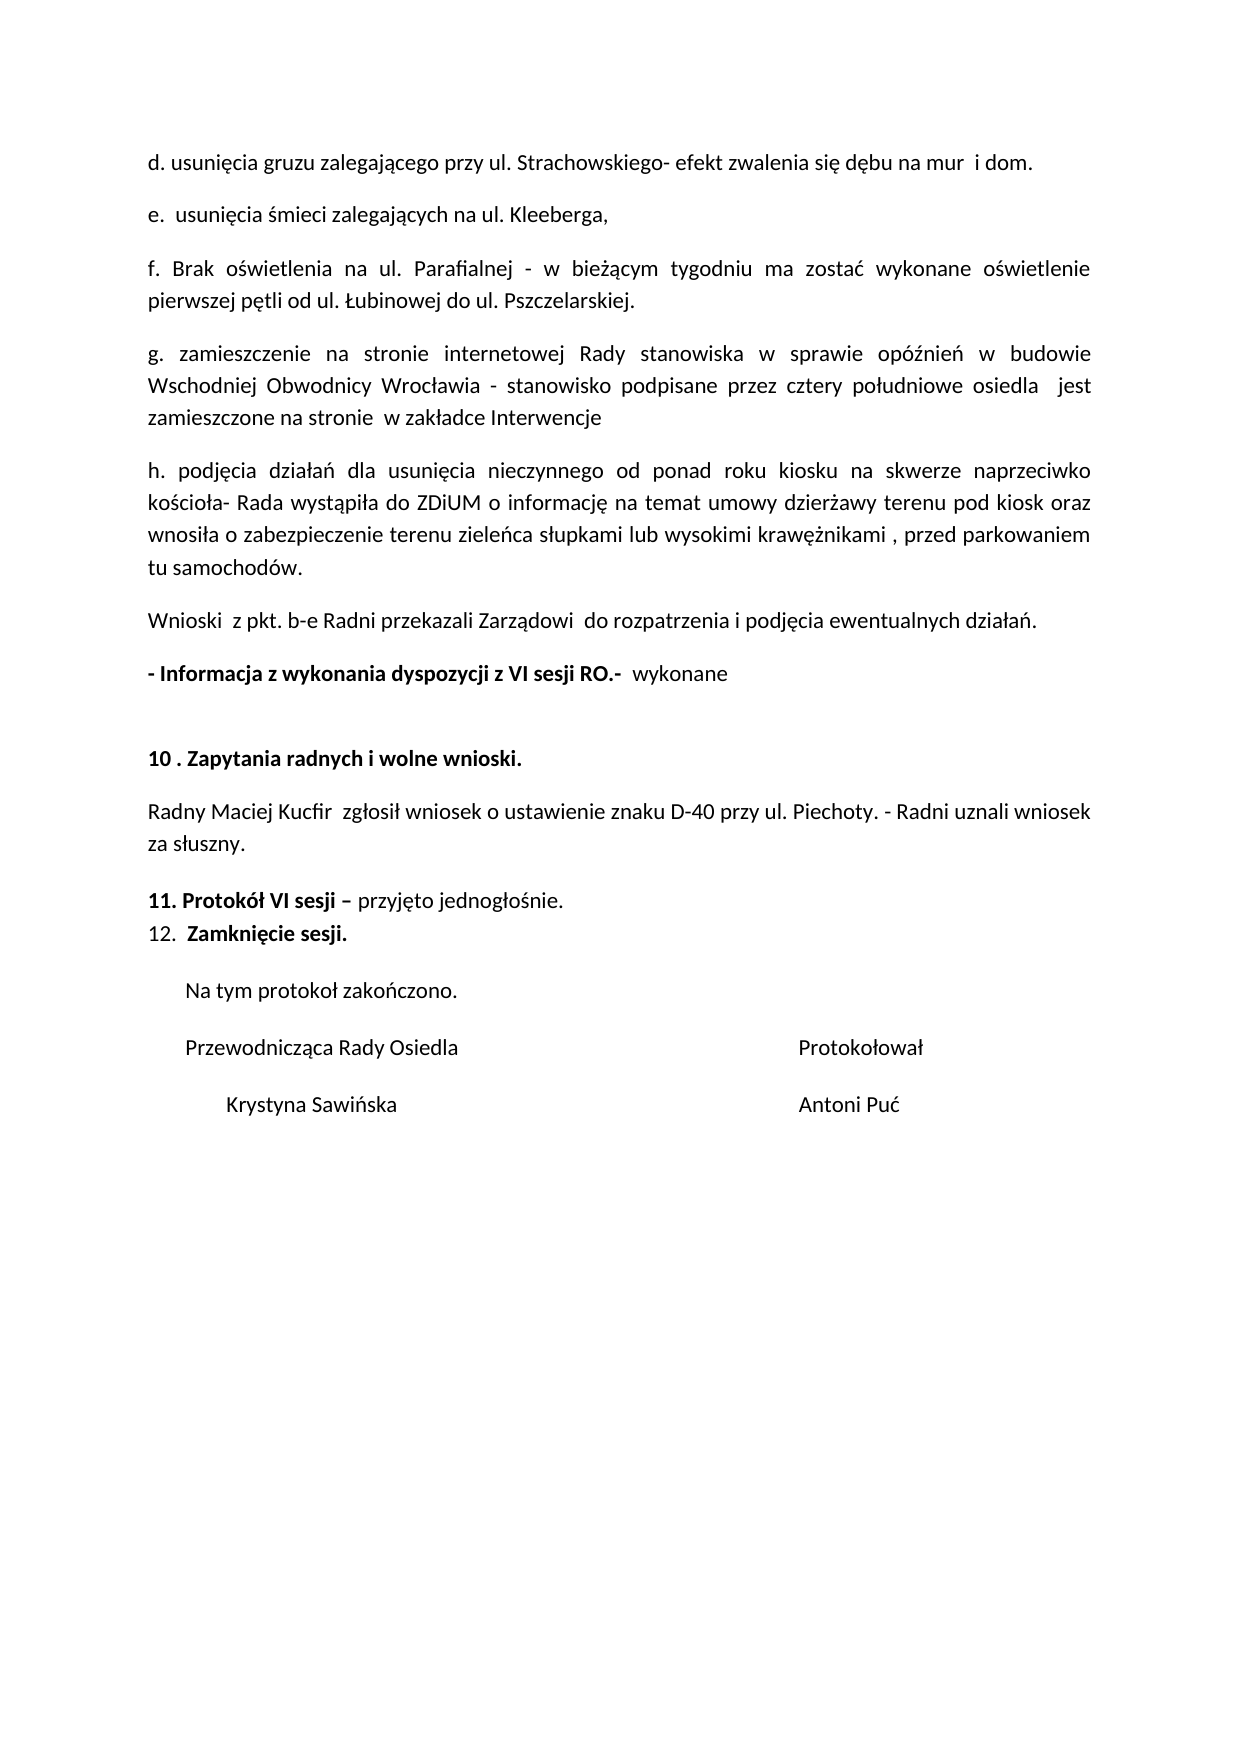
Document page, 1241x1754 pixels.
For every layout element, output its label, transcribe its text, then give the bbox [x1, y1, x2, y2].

text d. usunięcia gruzu zalegającego przy ul. Strachowskiego- efekt zwalenia się dębu na mur i dom. [148, 148, 1093, 176]
text g. zamieszczenie na stronie internetowej Rady stanowiska w sprawie opóźnień w budowie Wschodniej Obwodnicy Wrocławia - stanowisko podpisane przez cztery południowe osiedla jest zamieszczone na stronie w zakładce Interwencje [148, 339, 1093, 431]
text Radny Maciej Kucfir zgłosił wniosek o ustawienie znaku D-40 przy ul. Piechoty. - Radni uznali wniosek za słuszny. [148, 797, 1093, 857]
list - Informacja z wykonania dyspozycji z VI sesji RO.- wykonane [148, 659, 1093, 687]
text 10 . Zapytania radnych i wolne wnioski. [148, 744, 1093, 772]
list 12. Zamknięcie sesji. [148, 919, 1093, 947]
text h. podjęcia działań dla usunięcia nieczynnego od ponad roku kiosku na skwerze naprzeciwko kościoła- Rada wystąpiła do ZDiUM o informację na temat umowy dzierżawy terenu pod kiosk oraz wnosiła o zabezpieczenie terenu zieleńca słupkami lub wysokimi krawężnikami , przed parkowaniem tu samochodów. [148, 456, 1093, 581]
text Na tym protokoł zakończono. [185, 976, 1093, 1004]
text Wnioski z pkt. b-e Radni przekazali Zarządowi do rozpatrzenia i podjęcia ewentualnych działań. [148, 606, 1093, 634]
text Przewodnicząca Rady Osiedla Protokołował [185, 1033, 1093, 1061]
text e. usunięcia śmieci zalegających na ul. Kleeberga, [148, 201, 1093, 229]
text Krystyna Sawińska Antoni Puć [185, 1090, 1093, 1118]
text f. Brak oświetlenia na ul. Parafialnej - w bieżącym tygodniu ma zostać wykonane oświetlenie pierwszej pętli od ul. Łubinowej do ul. Pszczelarskiej. [148, 254, 1093, 314]
list 11. Protokół VI sesji – przyjęto jednogłośnie. [148, 886, 1093, 914]
